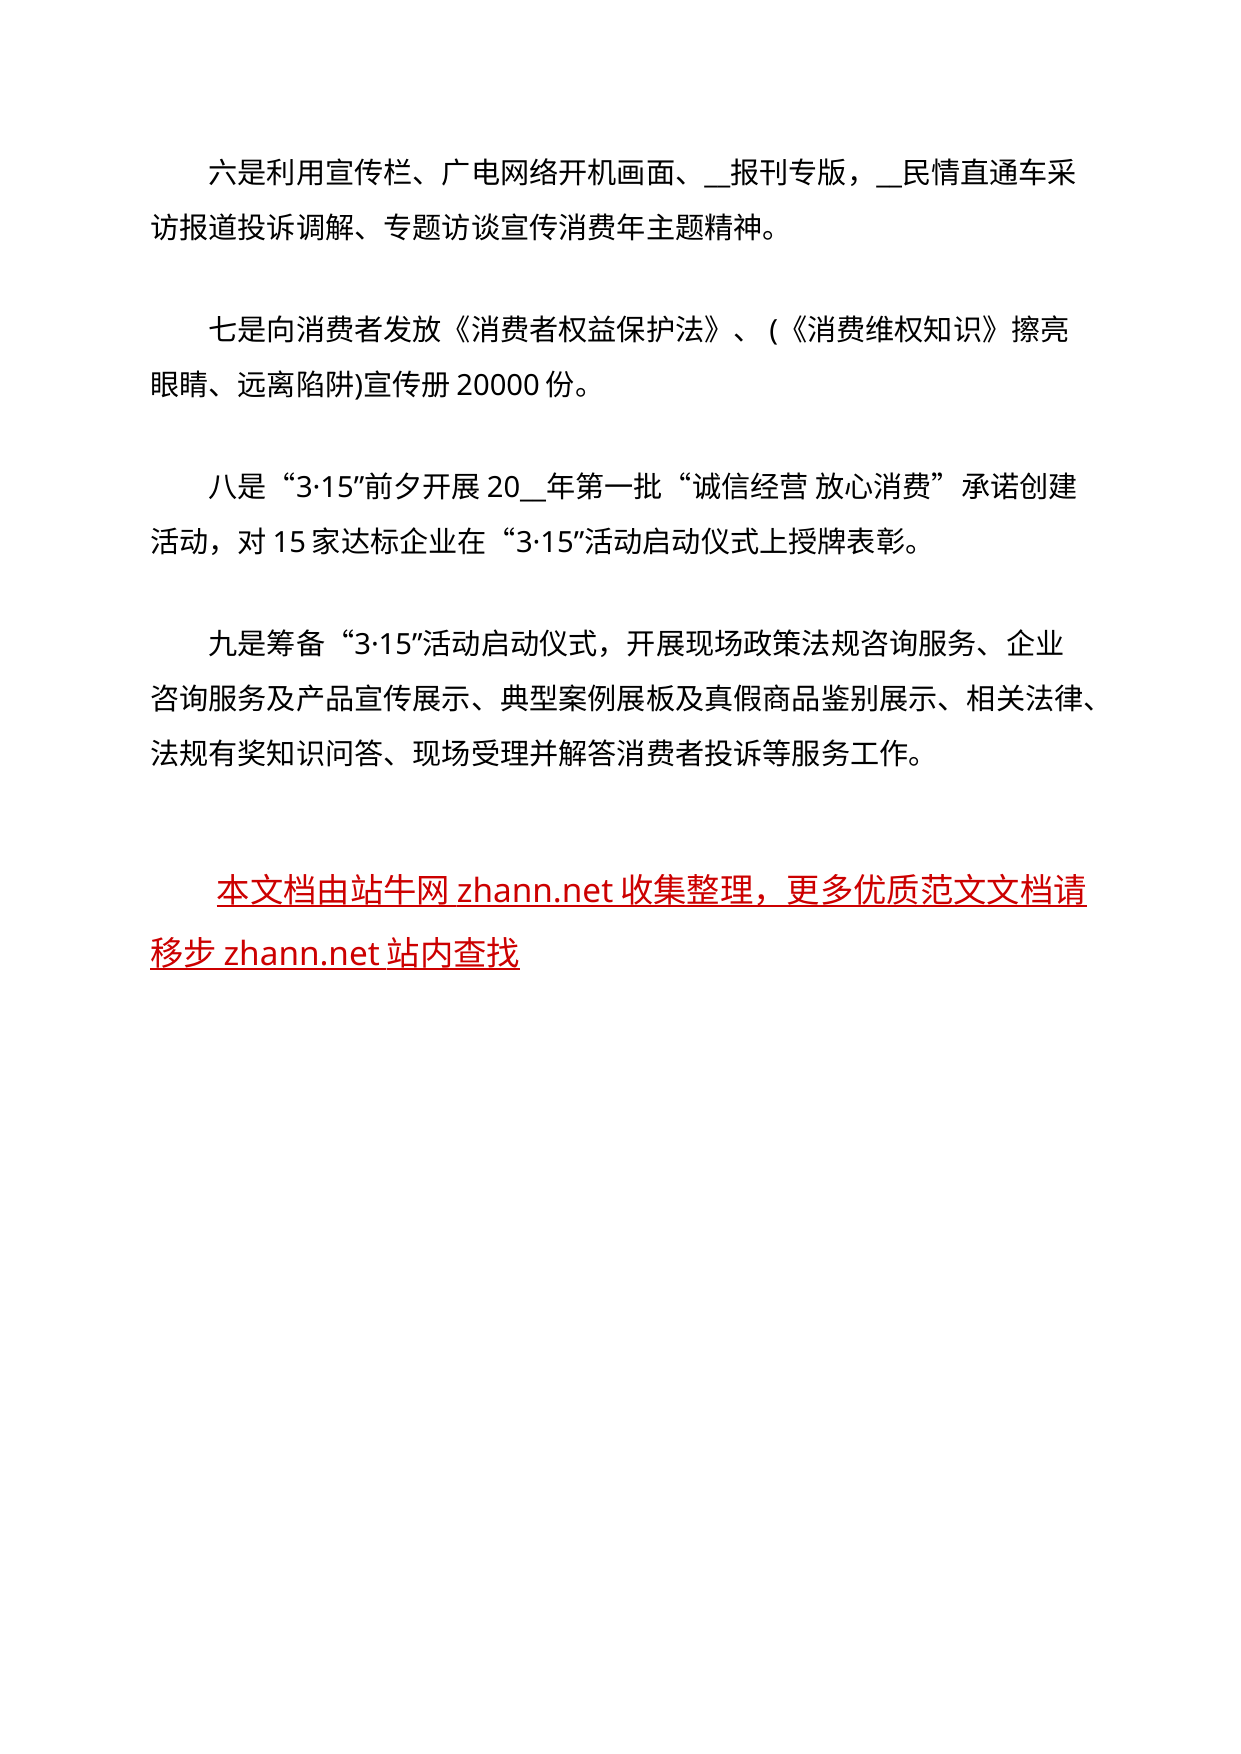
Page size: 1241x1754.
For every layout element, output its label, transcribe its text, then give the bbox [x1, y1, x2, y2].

text 七是向消费者发放《消费者权益保护法》、 (《消费维权知识》擦亮眼睛、远离陷阱)宣传册20000份。 [150, 307, 1090, 404]
text 本文档由站牛网zhann.net收集整理，更多优质范文文档请移步zhann.net站内查找 [150, 864, 1090, 975]
text 八是“3·15”前夕开展20__年第一批“诚信经营 放心消费”承诺创建活动，对15家达标企业在“3·15”活动启动仪式上授牌表彰。 [150, 464, 1090, 561]
text 九是筹备“3·15”活动启动仪式，开展现场政策法规咨询服务、企业咨询服务及产品宣传展示、典型案例展板及真假商品鉴别展示、相关法律、法规有奖知识问答、现场受理并解答消费者投诉等服务工作。 [150, 621, 1090, 773]
text 六是利用宣传栏、广电网络开机画面、__报刊专版，__民情直通车采访报道投诉调解、专题访谈宣传消费年主题精神。 [150, 150, 1090, 247]
